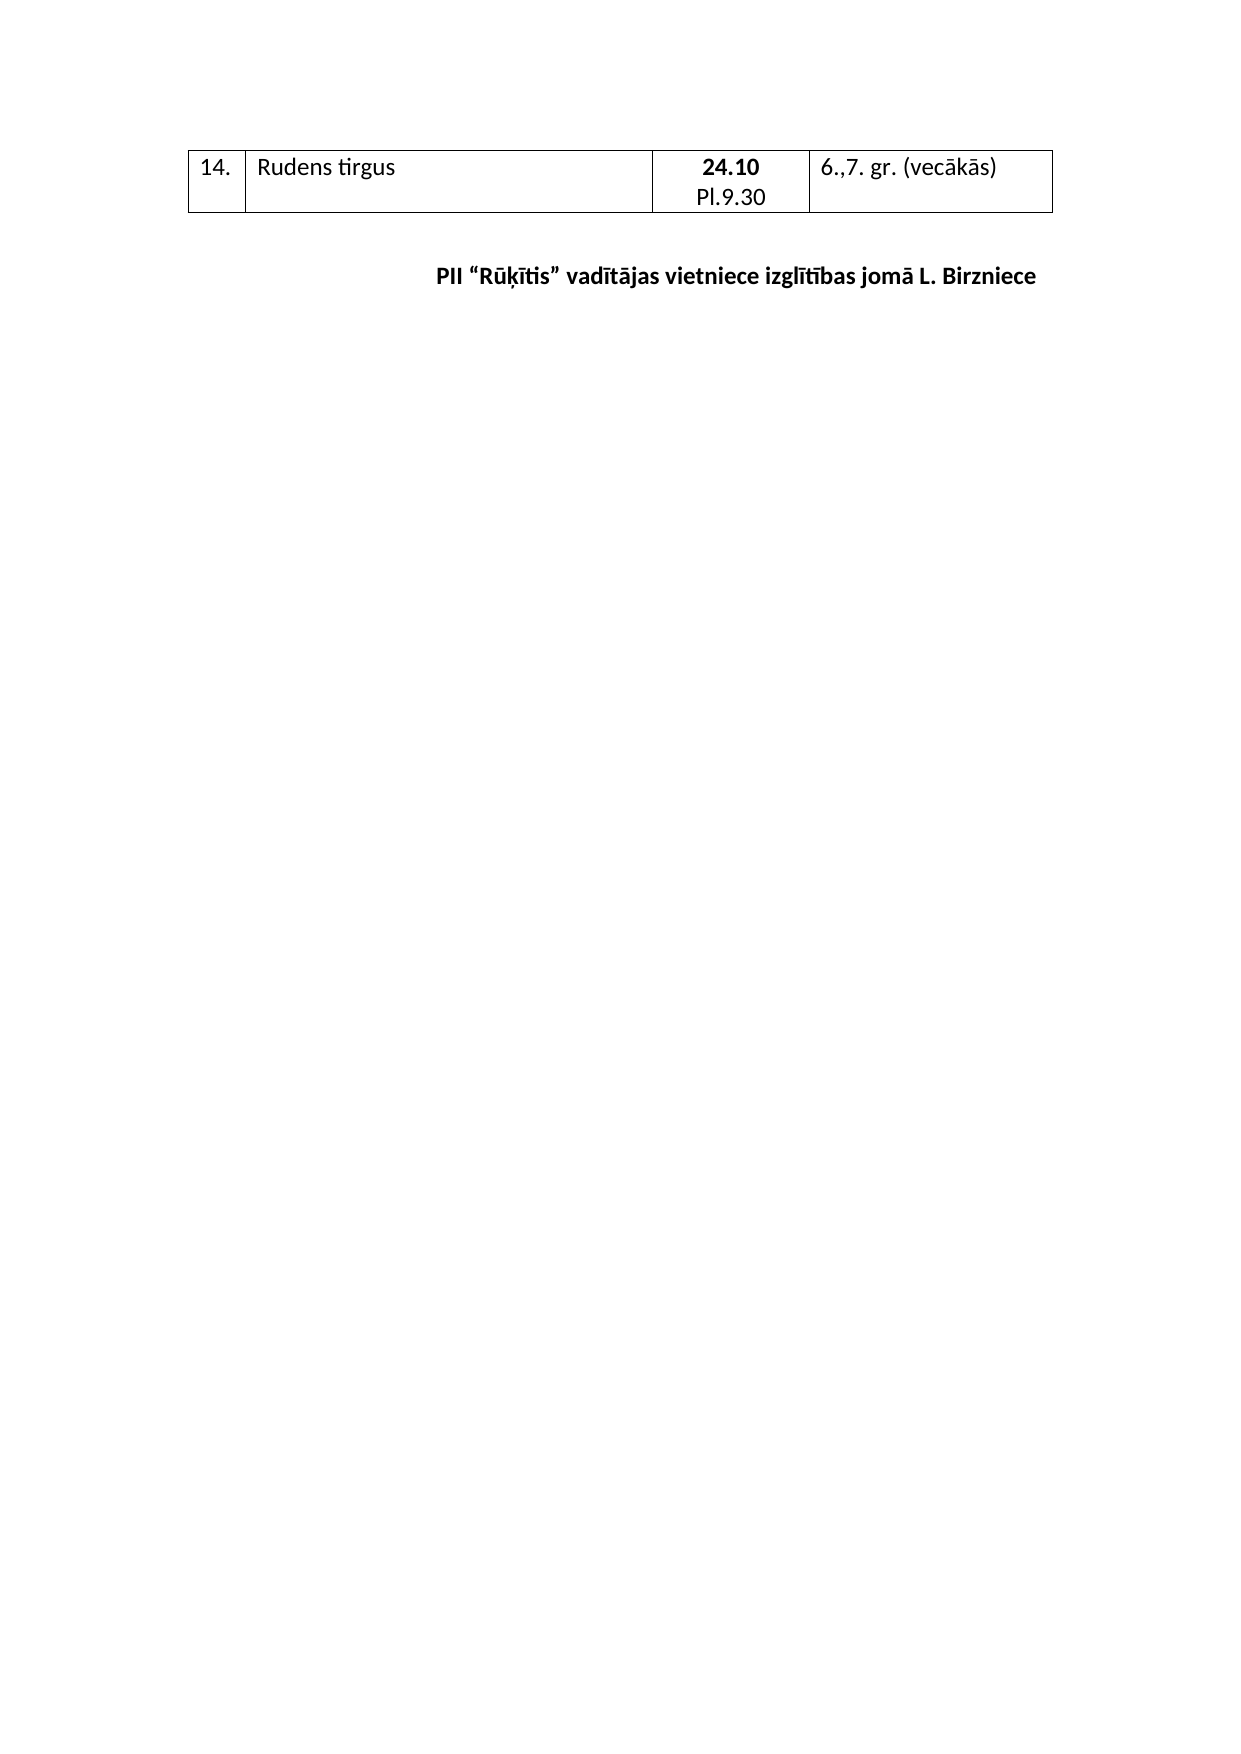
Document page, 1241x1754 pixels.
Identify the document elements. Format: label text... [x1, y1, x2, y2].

table_cell Rudens tirgus [246, 151, 652, 212]
table_cell 14. [189, 151, 245, 212]
table_cell 6.,7. gr. (vecākās) [810, 151, 1052, 212]
text PII “Rūķītis” vadītājas vietniece izglītības jomā L. Birzniece [187, 260, 1053, 291]
table_cell 24.10 Pl.9.30 [653, 151, 809, 212]
